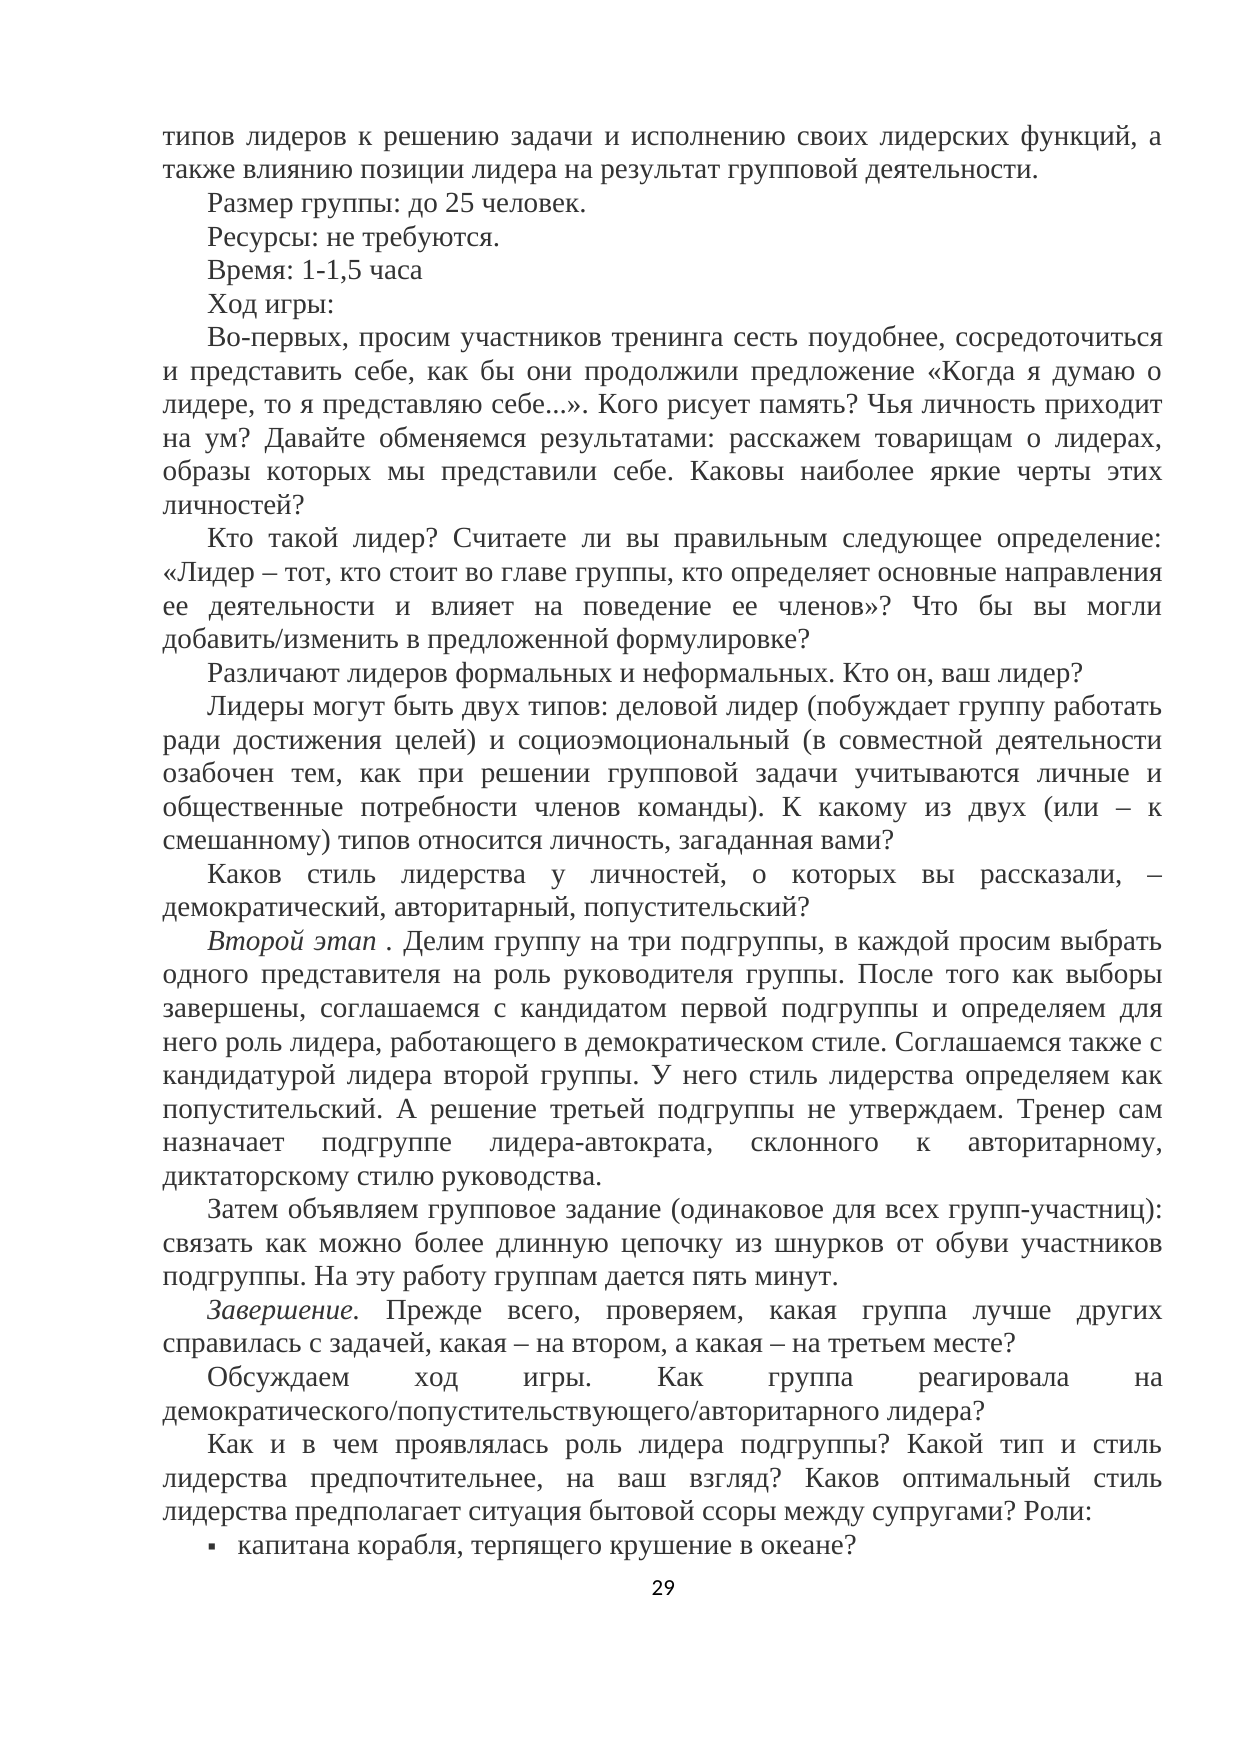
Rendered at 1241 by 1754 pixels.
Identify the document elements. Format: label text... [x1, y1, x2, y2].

text Лидеры могут быть двух типов: деловой лидер (побуждает группу работать ради достижения целей) и социоэмоциональный (в совместной деятельности озабочен тем, как при решении групповой задачи учитываются личные и общественные потребности членов команды). К какому из двух (или – к смешанному) типов относится личность, загаданная вами? [162, 688, 1163, 856]
text Затем объявляем групповое задание (одинаковое для всех групп-участниц): связать как можно более длинную цепочку из шнурков от обуви участников подгруппы. На эту работу группам дается пять минут. [162, 1191, 1163, 1292]
text Время: 1-1,5 часа [162, 252, 1163, 286]
text Как и в чем проявлялась роль лидера подгруппы? Какой тип и стиль лидерства предпочтительнее, на ваш взгляд? Каков оптимальный стиль лидерства предполагает ситуация бытовой ссоры между супругами? Роли: [162, 1426, 1163, 1527]
list капитана корабля, терпящего крушение в океане? [162, 1527, 1163, 1560]
text Обсуждаем ход игры. Как группа реагировала на демократического/попустительствующего/авторитарного лидера? [162, 1359, 1163, 1426]
text Ресурсы: не требуются. [162, 219, 1163, 252]
text Кто такой лидер? Считаете ли вы правильным следующее определение: «Лидер – тот, кто стоит во главе группы, кто определяет основные направления ее деятельности и влияет на поведение ее членов»? Что бы вы могли добавить/изменить в предложенной формулировке? [162, 521, 1163, 655]
text Размер группы: до 25 человек. [162, 185, 1163, 219]
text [162, 118, 1163, 185]
text Ход игры: [162, 286, 1163, 319]
text Второй этап . Делим группу на три подгруппы, в каждой просим выбрать одного представителя на роль руководителя группы. После того как выборы завершены, соглашаемся с кандидатом первой подгруппы и определяем для него роль лидера, работающего в демократическом стиле. Соглашаемся также с кандидатурой лидера второй группы. У него стиль лидерства определяем как попустительский. А решение третьей подгруппы не утверждаем. Тренер сам назначает подгруппе лидера-автократа, склонного к авторитарному, диктаторскому стилю руководства. [162, 923, 1163, 1191]
text Каков стиль лидерства у личностей, о которых вы рассказали, – демократический, авторитарный, попустительский? [162, 856, 1163, 923]
text Различают лидеров формальных и неформальных. Кто он, ваш лидер? [162, 655, 1163, 688]
text Завершение. Прежде всего, проверяем, какая группа лучше других справилась с задачей, какая – на втором, а какая – на третьем месте? [162, 1292, 1163, 1359]
text Во-первых, просим участников тренинга сесть поудобнее, сосредоточиться и представить себе, как бы они продолжили предложение «Когда я думаю о лидере, то я представляю себе...». Кого рисует память? Чья личность приходит на ум? Давайте обменяемся результатами: расскажем товарищам о лидерах, образы которых мы представили себе. Каковы наиболее яркие черты этих личностей? [162, 319, 1163, 521]
